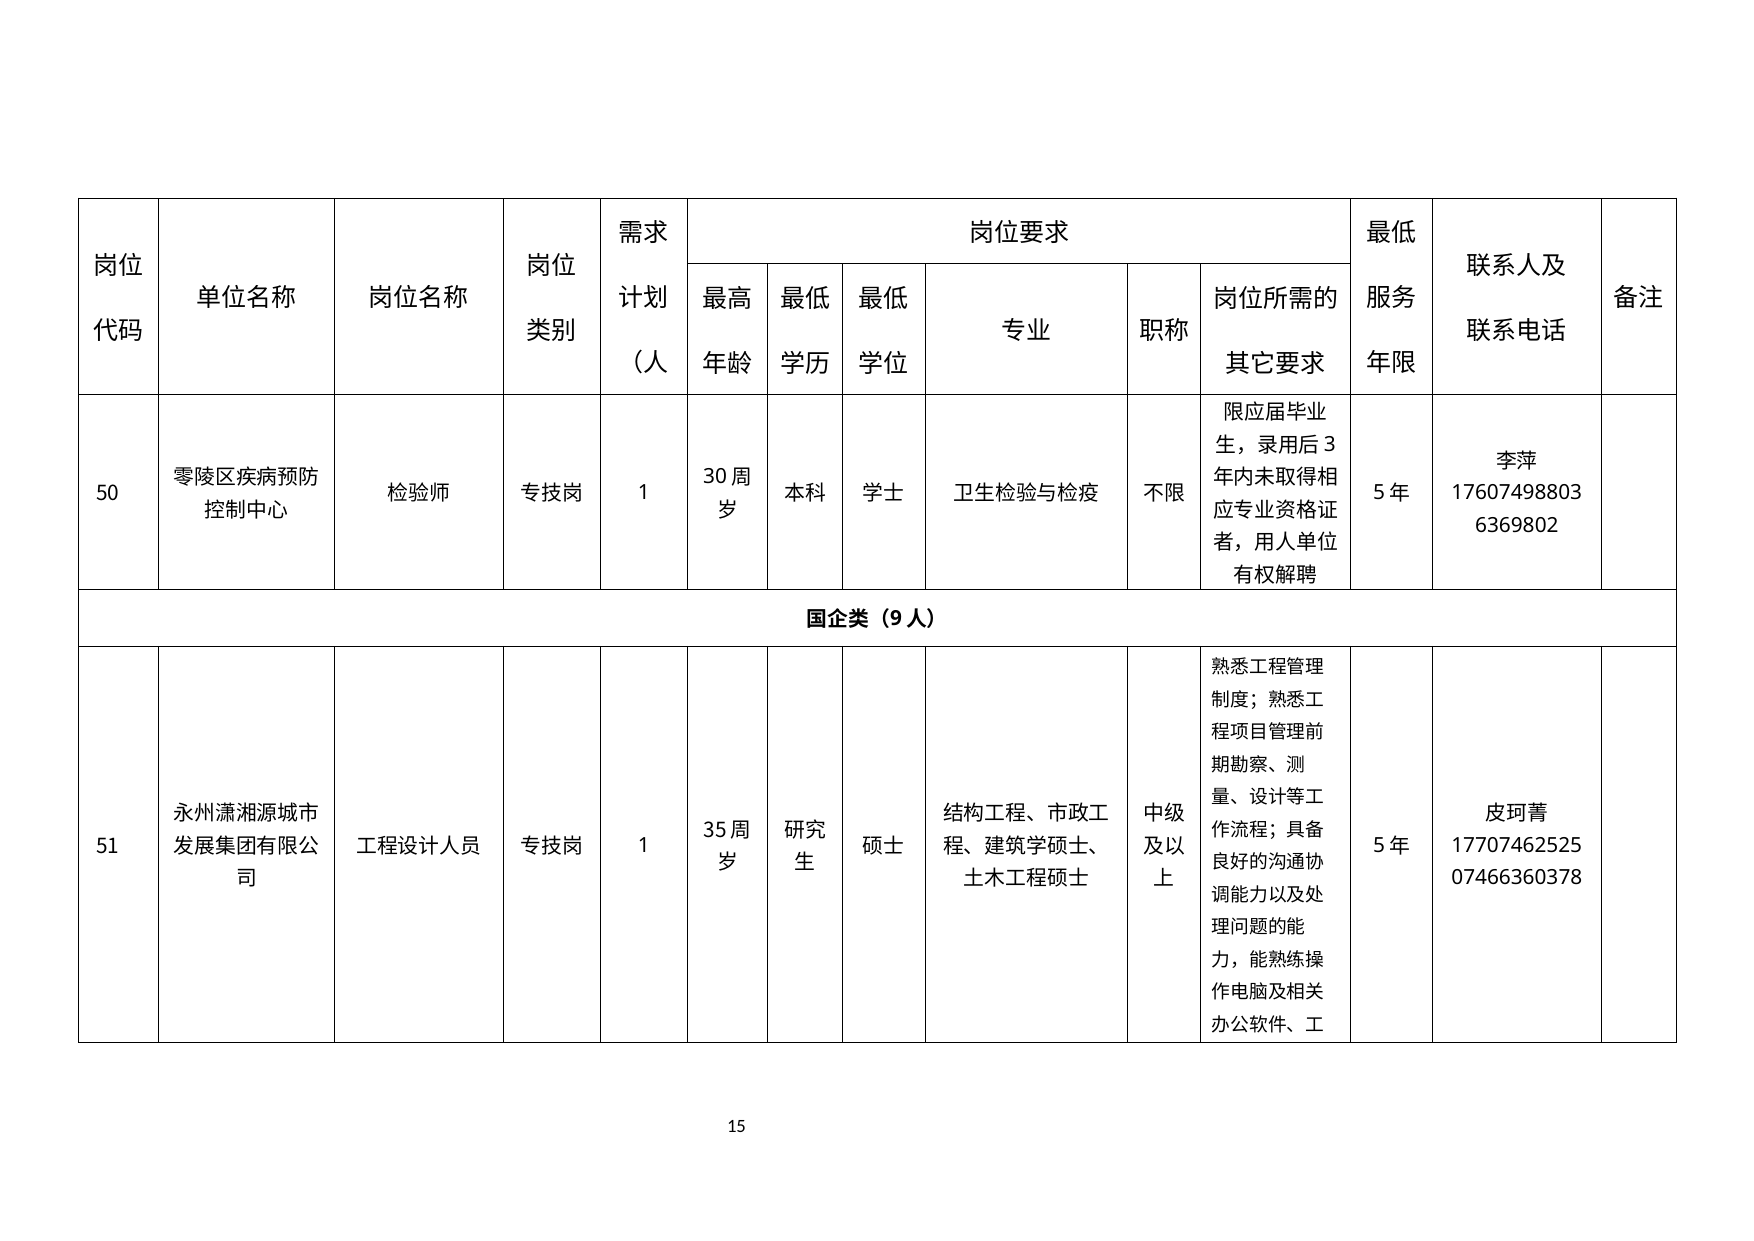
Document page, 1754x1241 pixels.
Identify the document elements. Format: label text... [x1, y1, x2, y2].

table_cell 熟悉工程管理制度；熟悉工程项目管理前期勘察、测量、设计等工作流程；具备良好的沟通协调能力以及处理问题的能力，能熟练操作电脑及相关办公软件、工程设计软件；具有三年以上相关工作经验 [1201, 647, 1350, 1042]
table_cell 专技岗 [504, 395, 600, 589]
table_cell 本科 [768, 395, 842, 589]
table_header 最低服务年限 [1351, 199, 1432, 394]
table_cell 35周岁 [688, 647, 767, 1042]
table_cell 最低学位 [843, 264, 925, 394]
table_cell 卫生检验与检疫 [926, 395, 1127, 589]
table_cell 1 [601, 647, 687, 1042]
table_cell [1602, 395, 1676, 589]
table_cell 专技岗 [504, 647, 600, 1042]
table_cell 结构工程、市政工程、建筑学硕士、土木工程硕士 [926, 647, 1127, 1042]
table_header 需求计划（人） [601, 199, 687, 394]
table_cell 5年 [1351, 395, 1432, 589]
table_cell 工程设计人员 [335, 647, 503, 1042]
table_cell [79, 647, 158, 1042]
table_cell 30周岁 [688, 395, 767, 589]
table_cell [1602, 647, 1676, 1042]
table_cell 检验师 [335, 395, 503, 589]
table_cell 最低学历 [768, 264, 842, 394]
table_header 备注 [1602, 199, 1676, 394]
table_cell 皮珂菁17707462525 07466360378 [1433, 647, 1601, 1042]
table_cell 永州潇湘源城市发展集团有限公司 [159, 647, 334, 1042]
table_cell 零陵区疾病预防控制中心 [159, 395, 334, 589]
table_cell 最高年龄 [688, 264, 767, 394]
table_cell 中级及以上 [1128, 647, 1200, 1042]
table_cell 李萍 17607498803 6369802 [1433, 395, 1601, 589]
table_header 岗位要求 [688, 199, 1350, 263]
table_cell 岗位所需的 其它要求 [1201, 264, 1350, 394]
table_cell 硕士 [843, 647, 925, 1042]
table_cell 研究生 [768, 647, 842, 1042]
table_cell [79, 395, 158, 589]
table_header 单位名称 [159, 199, 334, 394]
table_cell 学士 [843, 395, 925, 589]
table_cell 5年 [1351, 647, 1432, 1042]
table_cell 职称 [1128, 264, 1200, 394]
table_cell 国企类（9人） [79, 590, 1676, 646]
table_header 岗位名称 [335, 199, 503, 394]
table_header 岗位 类别 [504, 199, 600, 394]
table_cell 1 [601, 395, 687, 589]
table_cell 不限 [1128, 395, 1200, 589]
table_header 联系人及 联系电话 [1433, 199, 1601, 394]
table_cell 限应届毕业生，录用后3年内未取得相应专业资格证者，用人单位有权解聘 [1201, 395, 1350, 589]
table_cell 专业 [926, 264, 1127, 394]
table_header 岗位代码 [79, 199, 158, 394]
